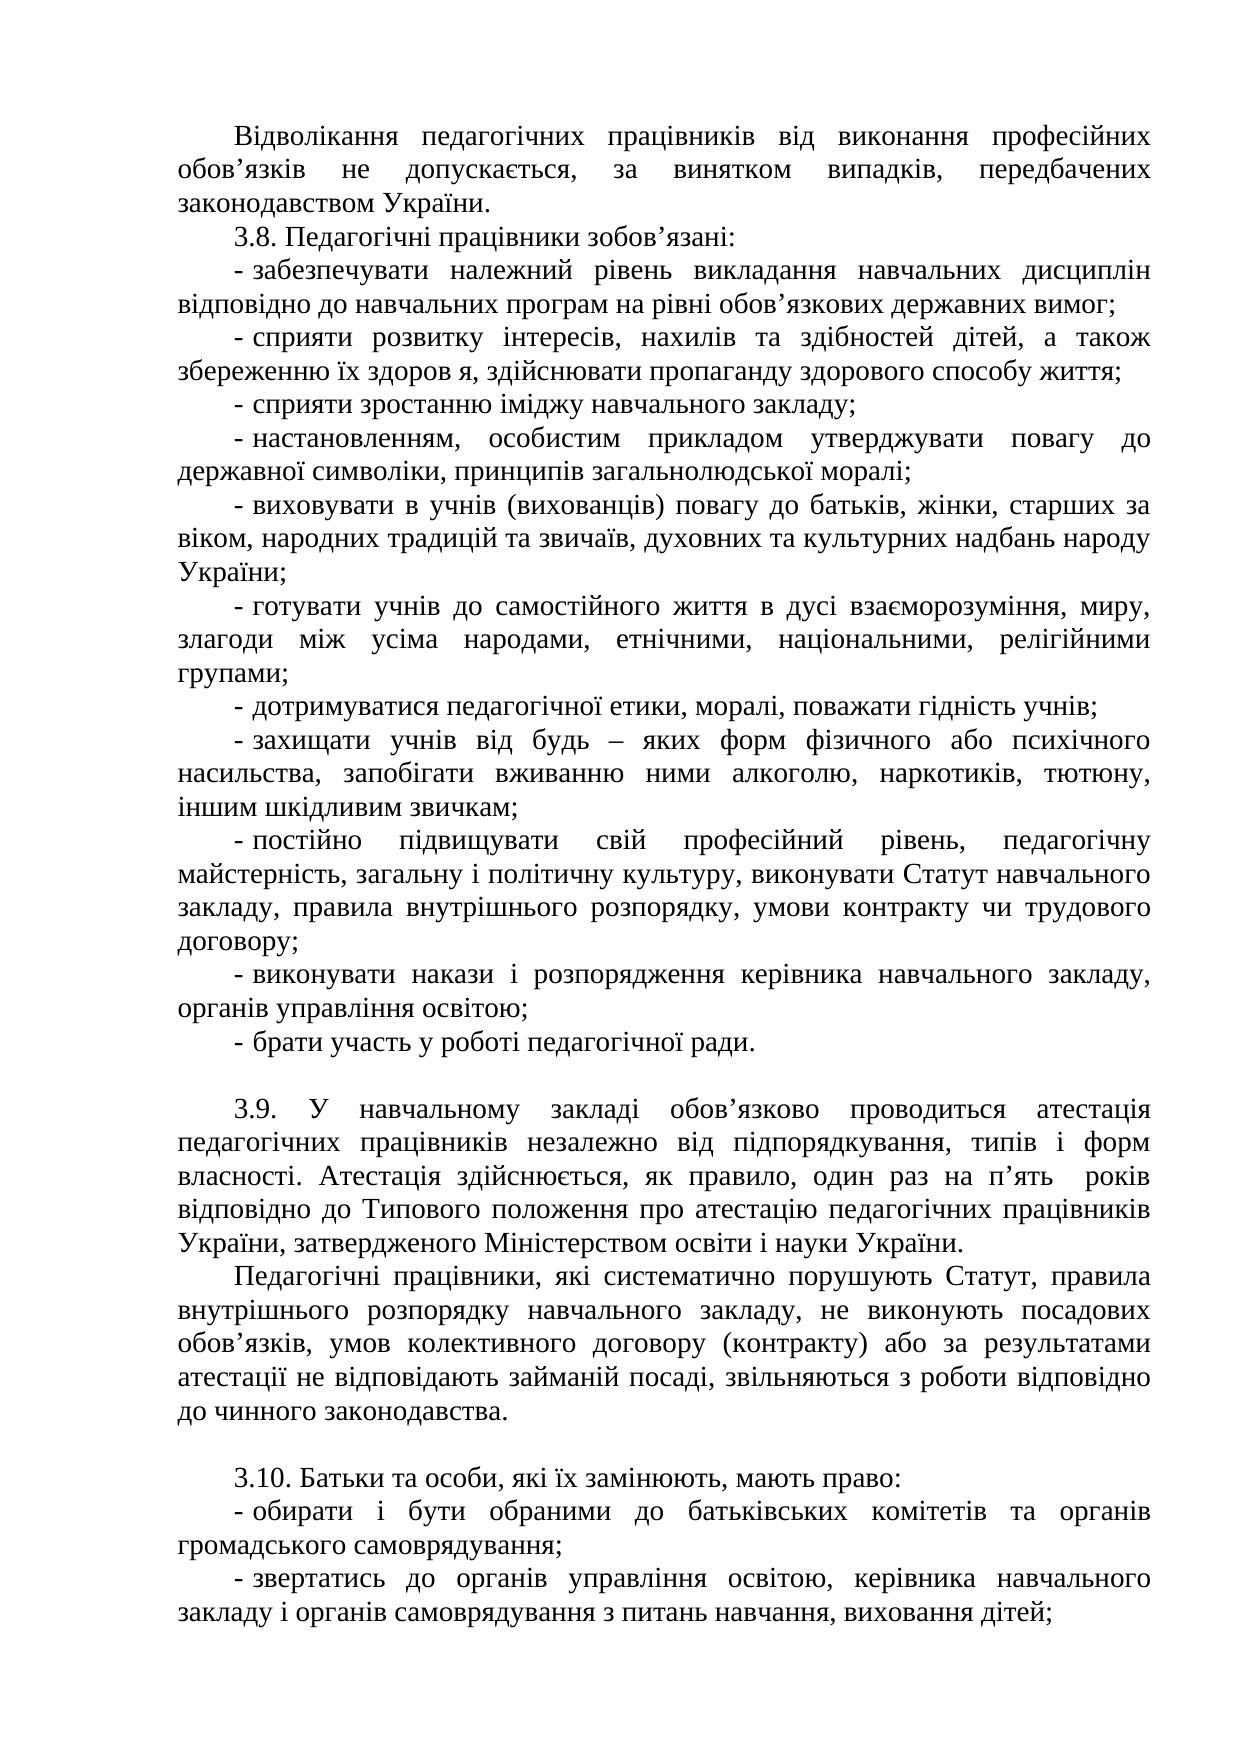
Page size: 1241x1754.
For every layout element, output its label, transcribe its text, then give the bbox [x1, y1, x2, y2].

list забезпечувати належний рівень викладання навчальних дисциплін відповідно до навчальних програм на рівні обов’язкових державних вимог; [177, 252, 1152, 319]
list звертатись до органів управління освітою, керівника навчального закладу і органів самоврядування з питань навчання, виховання дітей; [177, 1560, 1152, 1627]
text Відволікання педагогічних працівників від виконання професійних обов’язків не допускається, за винятком випадків, передбачених законодавством України. [177, 118, 1152, 219]
text 3.10. Батьки та особи, які їх замінюють, мають право: [177, 1460, 1152, 1493]
list настановленням, особистим прикладом утверджувати повагу до державної символіки, принципів загальнолюдської моралі; [177, 420, 1152, 487]
list виховувати в учнів (вихованців) повагу до батьків, жінки, старших за віком, народних традицій та звичаїв, духовних та культурних надбань народу України; [177, 487, 1152, 588]
list сприяти зростанню іміджу навчального закладу; [177, 386, 1152, 420]
list обирати і бути обраними до батьківських комітетів та органів громадського самоврядування; [177, 1493, 1152, 1560]
list готувати учнів до самостійного життя в дусі взаєморозуміння, миру, злагоди між усіма народами, етнічними, національними, релігійними групами; [177, 588, 1152, 688]
list дотримуватися педагогічної етики, моралі, поважати гідність учнів; [177, 688, 1152, 722]
text Педагогічні працівники, які систематично порушують Статут, правила внутрішнього розпорядку навчального закладу, не виконують посадових обов’язків, умов колективного договору (контракту) або за результатами атестації не відповідають займаній посаді, звільняються з роботи відповідно до чинного законодавства. [177, 1258, 1152, 1426]
list постійно підвищувати свій професійний рівень, педагогічну майстерність, загальну і політичну культуру, виконувати Статут навчального закладу, правила внутрішнього розпорядку, умови контракту чи трудового договору; [177, 822, 1152, 957]
list брати участь у роботі педагогічної ради. [177, 1024, 1152, 1057]
list сприяти розвитку інтересів, нахилів та здібностей дітей, а також збереженню їх здоров я, здійснювати пропаганду здорового способу життя; [177, 319, 1152, 386]
list захищати учнів від будь – яких форм фізичного або психічного насильства, запобігати вживанню ними алкоголю, наркотиків, тютюну, іншим шкідливим звичкам; [177, 722, 1152, 822]
text 3.8. Педагогічні працівники зобов’язані: [177, 219, 1152, 252]
text 3.9. У навчальному закладі обов’язково проводиться атестація педагогічних працівників незалежно від підпорядкування, типів і форм власності. Атестація здійснюється, як правило, один раз на п’ять років відповідно до Типового положення про атестацію педагогічних працівників України, затвердженого Міністерством освіти і науки України. [177, 1091, 1152, 1258]
list виконувати накази і розпорядження керівника навчального закладу, органів управління освітою; [177, 957, 1152, 1024]
